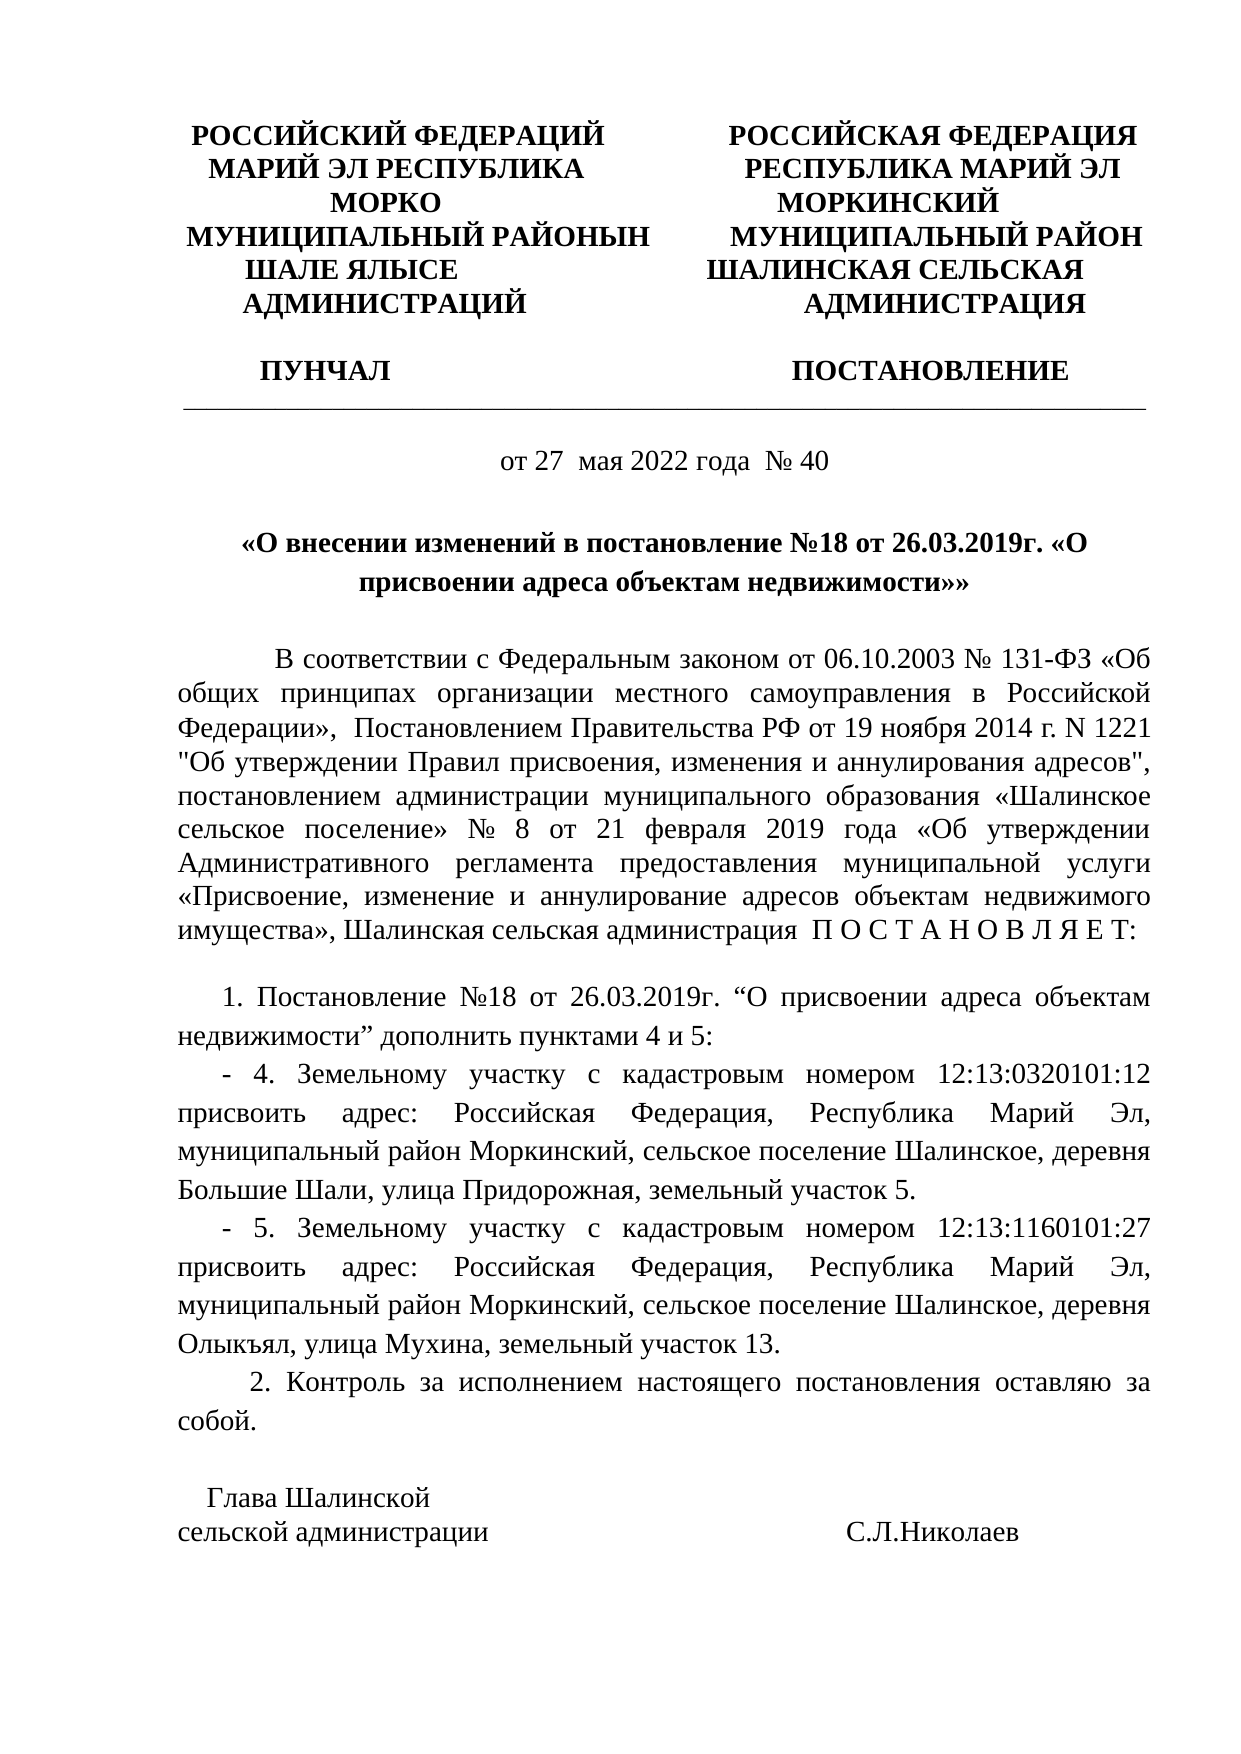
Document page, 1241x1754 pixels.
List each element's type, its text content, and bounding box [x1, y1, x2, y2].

text РОССИЙСКИЙ ФЕДЕРАЦИЙ РОССИЙСКАЯ ФЕДЕРАЦИЯ [177, 118, 1152, 152]
text - 5. Земельному участку с кадастровым номером 12:13:1160101:27 присвоить адрес: Российская Федерация, Республика Марий Эл, муниципальный район Моркинский, сельское поселение Шалинское, деревня Олыкъял, улица Мухина, земельный участок 13. [177, 1210, 1152, 1359]
text МАРИЙ ЭЛ РЕСПУБЛИКА РЕСПУБЛИКА МАРИЙ ЭЛ [177, 152, 1152, 185]
text 2. Контроль за исполнением настоящего постановления оставляю за собой. [177, 1364, 1152, 1437]
title В соответствии с Федеральным законом от 06.10.2003 № 131-ФЗ «Об общих принципах организации местного самоуправления в Российской Федерации», Постановлением Правительства РФ от 19 ноября 2014 г. N 1221 "Об утверждении Правил присвоения, изменения и аннулирования адресов", постановлением администрации муниципального образования «Шалинское сельское поселение» № 8 от 21 февраля 2019 года «Об утверждении Административного регламента предоставления муниципальной услуги «Присвоение, изменение и аннулирование адресов объектам недвижимого имущества», Шалинская сельская администрация П О С Т А Н О В Л Я Е Т: [177, 641, 1152, 744]
title В соответствии с Федеральным законом от 06.10.2003 № 131-ФЗ «Об общих принципах организации местного самоуправления в Российской Федерации», Постановлением Правительства РФ от 19 ноября 2014 г. N 1221 "Об утверждении Правил присвоения, изменения и аннулирования адресов", постановлением администрации муниципального образования «Шалинское сельское поселение» № 8 от 21 февраля 2019 года «Об утверждении Административного регламента предоставления муниципальной услуги «Присвоение, изменение и аннулирование адресов объектам недвижимого имущества», Шалинская сельская администрация П О С Т А Н О В Л Я Е Т: [177, 778, 1152, 946]
text - 4. Земельному участку с кадастровым номером 12:13:0320101:12 присвоить адрес: Российская Федерация, Республика Марий Эл, муниципальный район Моркинский, сельское поселение Шалинское, деревня Большие Шали, улица Придорожная, земельный участок 5. [177, 1056, 1152, 1205]
text ПУНЧАЛ ПОСТАНОВЛЕНИЕ [177, 353, 1152, 386]
text 1. Постановление №18 от 26.03.2019г. “О присвоении адреса объектам недвижимости” дополнить пунктами 4 и 5: [177, 979, 1152, 1051]
text Глава Шалинской [177, 1480, 1152, 1514]
text АДМИНИСТРАЦИЙ АДМИНИСТРАЦИЯ [177, 286, 1152, 319]
text ШАЛЕ ЯЛЫСЕ ШАЛИНСКАЯ СЕЛЬСКАЯ [177, 252, 1152, 286]
text от 27 мая 2022 года № 40 [177, 443, 1152, 477]
text ____________________________________________________________________________________ [177, 386, 1152, 413]
text сельской администрации С.Л.Николаев [177, 1514, 1152, 1547]
text МОРКО МОРКИНСКИЙ МУНИЦИПАЛЬНЫЙ РАЙОНЫН МУНИЦИПАЛЬНЫЙ РАЙОН [177, 185, 1152, 252]
text «О внесении изменений в постановление №18 от 26.03.2019г. «О присвоении адреса объектам недвижимости»» [177, 526, 1152, 598]
